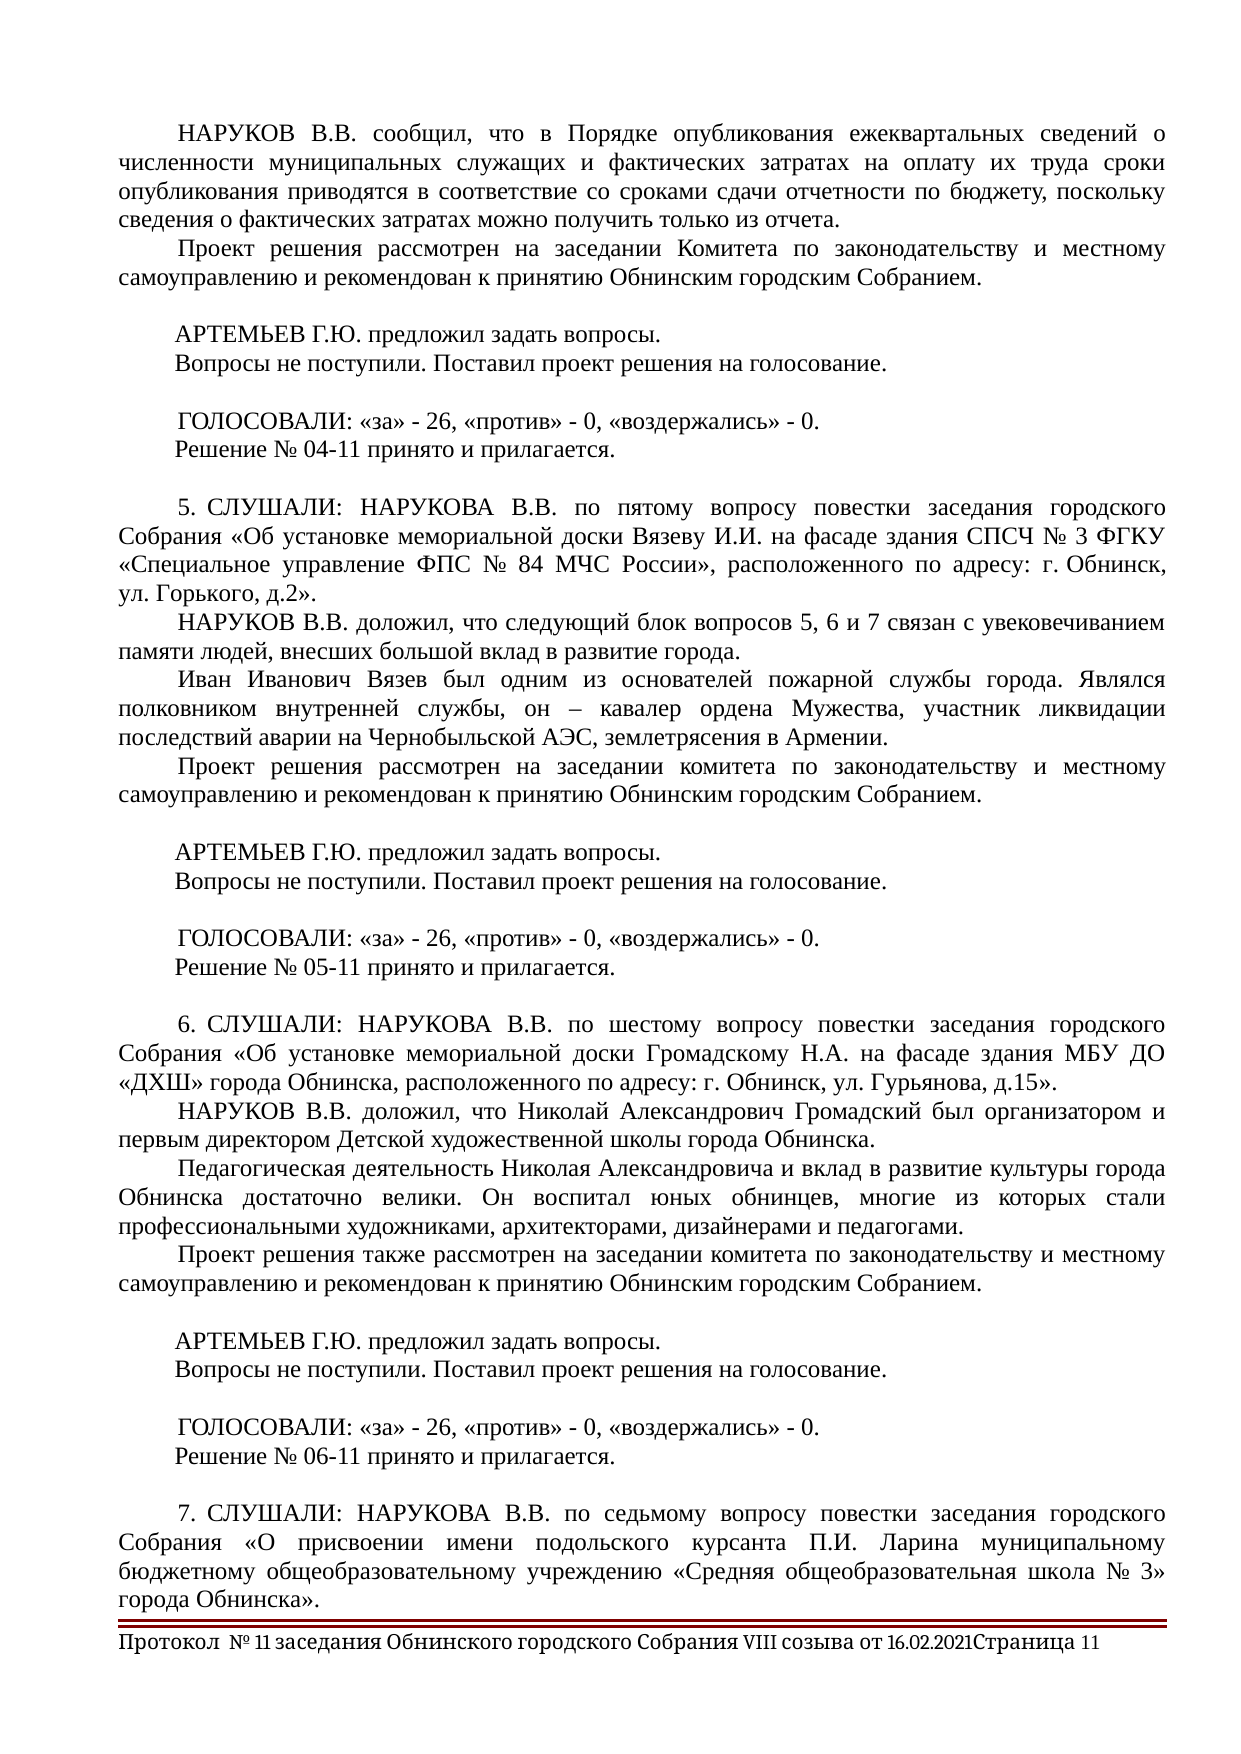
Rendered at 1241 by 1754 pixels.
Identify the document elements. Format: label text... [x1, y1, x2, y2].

text ГОЛОСОВАЛИ: «за» - 26, «против» - 0, «воздержались» - 0. [118, 1412, 1167, 1441]
text НАРУКОВ В.В. сообщил, что в Порядке опубликования ежеквартальных сведений о численности муниципальных служащих и фактических затратах на оплату их труда сроки опубликования приводятся в соответствие со сроками сдачи отчетности по бюджету, поскольку сведения о фактических затратах можно получить только из отчета. [118, 118, 1167, 233]
text НАРУКОВ В.В. доложил, что Николай Александрович Громадский был организатором и первым директором Детской художественной школы города Обнинска. [118, 1096, 1167, 1153]
list СЛУШАЛИ: НАРУКОВА В.В. по пятому вопросу повестки заседания городского Собрания «Об установке мемориальной доски Вязеву И.И. на фасаде здания СПСЧ № 3 ФГКУ «Специальное управление ФПС № 84 МЧС России», расположенного по адресу: г. Обнинск, ул. Горького, д.2». [118, 492, 1167, 607]
text Проект решения рассмотрен на заседании комитета по законодательству и местному самоуправлению и рекомендован к принятию Обнинским городским Собранием. [118, 751, 1167, 808]
text Проект решения также рассмотрен на заседании комитета по законодательству и местному самоуправлению и рекомендован к принятию Обнинским городским Собранием. [118, 1239, 1167, 1297]
text Иван Иванович Вязев был одним из основателей пожарной службы города. Являлся полковником внутренней службы, он – кавалер ордена Мужества, участник ликвидации последствий аварии на Чернобыльской АЭС, землетрясения в Армении. [118, 664, 1167, 751]
text Вопросы не поступили. Поставил проект решения на голосование. [118, 1354, 1167, 1383]
text Решение № 05-11 принято и прилагается. [118, 952, 1167, 981]
list СЛУШАЛИ: НАРУКОВА В.В. по шестому вопросу повестки заседания городского Собрания «Об установке мемориальной доски Громадскому Н.А. на фасаде здания МБУ ДО «ДХШ» города Обнинска, расположенного по адресу: г. Обнинск, ул. Гурьянова, д.15». [118, 1009, 1167, 1096]
text НАРУКОВ В.В. доложил, что следующий блок вопросов 5, 6 и 7 связан с увековечиванием памяти людей, внесших большой вклад в развитие города. [118, 607, 1167, 664]
list СЛУШАЛИ: НАРУКОВА В.В. по седьмому вопросу повестки заседания городского Собрания «О присвоении имени подольского курсанта П.И. Ларина муниципальному бюджетному общеобразовательному учреждению «Средняя общеобразовательная школа № 3» города Обнинска». [118, 1498, 1167, 1613]
text ГОЛОСОВАЛИ: «за» - 26, «против» - 0, «воздержались» - 0. [118, 406, 1167, 434]
text Проект решения рассмотрен на заседании Комитета по законодательству и местному самоуправлению и рекомендован к принятию Обнинским городским Собранием. [118, 233, 1167, 291]
text Педагогическая деятельность Николая Александровича и вклад в развитие культуры города Обнинска достаточно велики. Он воспитал юных обнинцев, многие из которых стали профессиональными художниками, архитекторами, дизайнерами и педагогами. [118, 1153, 1167, 1239]
text АРТЕМЬЕВ Г.Ю. предложил задать вопросы. [118, 837, 1167, 866]
text ГОЛОСОВАЛИ: «за» - 26, «против» - 0, «воздержались» - 0. [118, 923, 1167, 952]
text Вопросы не поступили. Поставил проект решения на голосование. [118, 866, 1167, 894]
text АРТЕМЬЕВ Г.Ю. предложил задать вопросы. [118, 319, 1167, 348]
text Решение № 06-11 принято и прилагается. [118, 1441, 1167, 1469]
text Решение № 04-11 принято и прилагается. [118, 434, 1167, 463]
text Вопросы не поступили. Поставил проект решения на голосование. [118, 348, 1167, 377]
text АРТЕМЬЕВ Г.Ю. предложил задать вопросы. [118, 1326, 1167, 1354]
